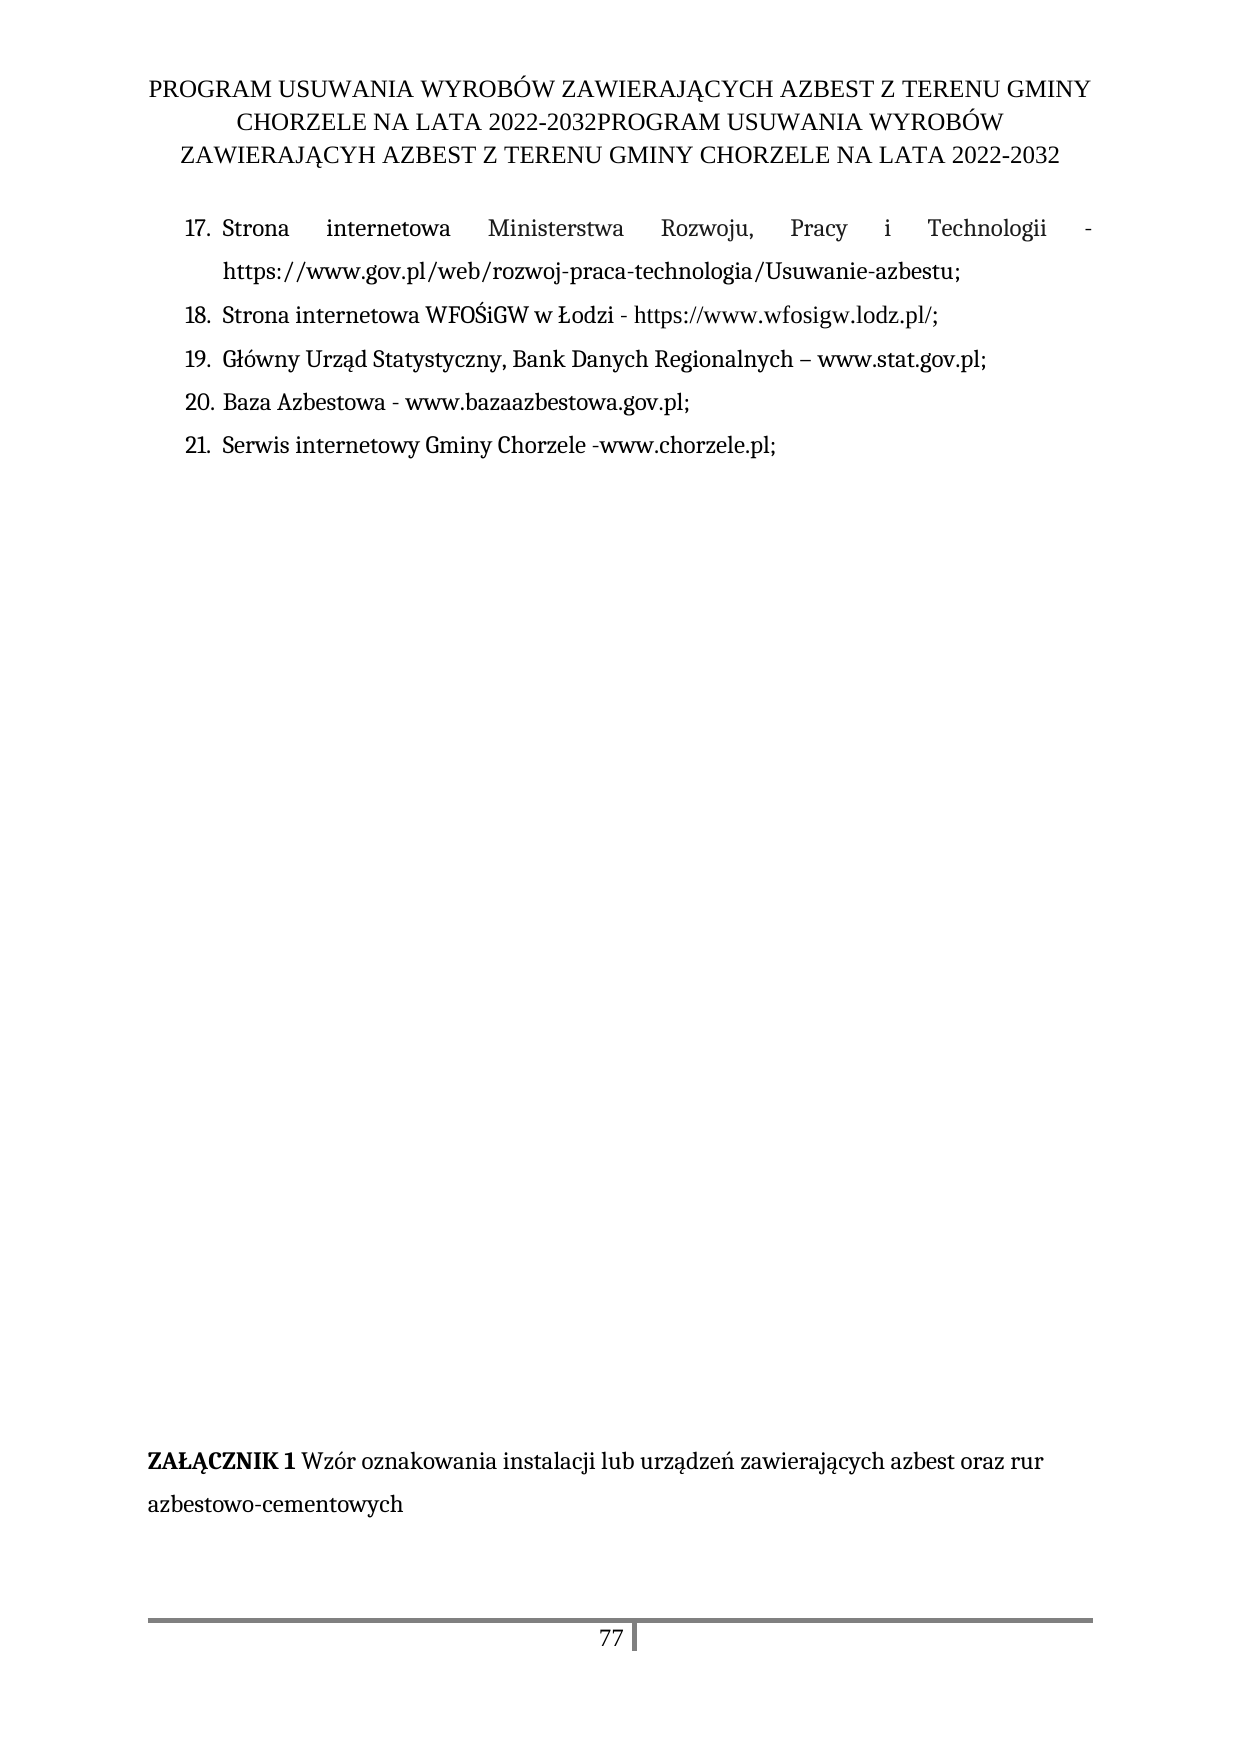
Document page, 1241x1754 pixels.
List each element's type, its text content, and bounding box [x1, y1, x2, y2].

list Główny Urząd Statystyczny, Bank Danych Regionalnych – www.stat.gov.pl; [185, 345, 1093, 373]
list Strona internetowa Ministerstwa Rozwoju, Pracy i Technologii - https://www.gov.pl/web/rozwoj-praca-technologia/Usuwanie-azbestu; [185, 214, 1093, 286]
list Strona internetowa WFOŚiGW w Łodzi - https://www.wfosigw.lodz.pl/; [185, 300, 1093, 330]
subtitle ZAŁĄCZNIK 1 Wzór oznakowania instalacji lub urządzeń zawierających azbest oraz rur azbestowo-cementowych [148, 1447, 1093, 1519]
list Serwis internetowy Gminy Chorzele -www.chorzele.pl; [185, 431, 1093, 460]
list Baza Azbestowa - www.bazaazbestowa.gov.pl; [185, 388, 1093, 417]
